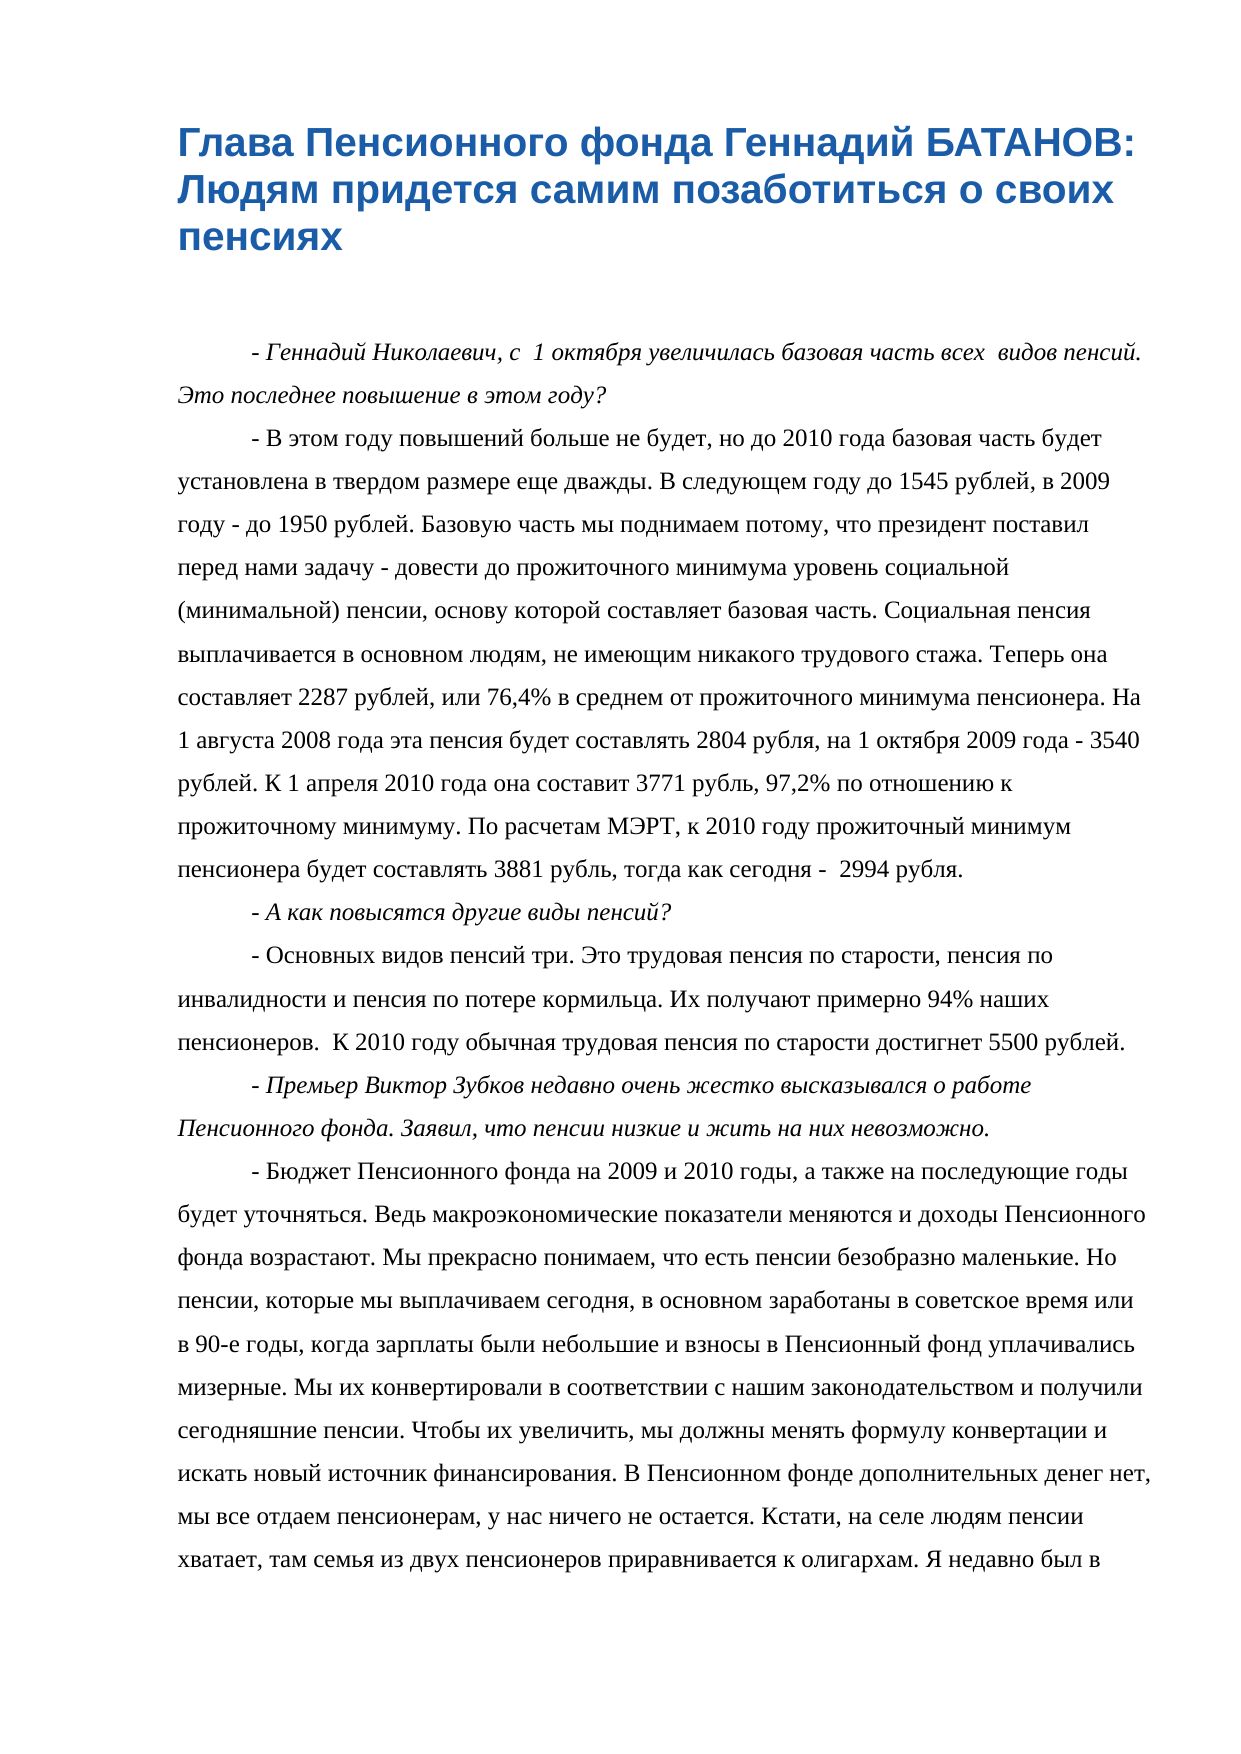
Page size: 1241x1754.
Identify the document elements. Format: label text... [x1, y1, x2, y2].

text - В этом году повышений больше не будет, но до 2010 года базовая часть будет установлена в твердом размере еще дважды. В следующем году до 1545 рублей, в 2009 году - до 1950 рублей. Базовую часть мы поднимаем потому, что президент поставил перед нами задачу - довести до прожиточного минимума уровень социальной (минимальной) пенсии, основу которой составляет базовая часть. Социальная пенсия выплачивается в основном людям, не имеющим никакого трудового стажа. Теперь она составляет 2287 рублей, или 76,4% в среднем от прожиточного минимума пенсионера. На 1 августа 2008 года эта пенсия будет составлять 2804 рубля, на 1 октября 2009 года - 3540 рублей. К 1 апреля 2010 года она составит 3771 рубль, 97,2% по отношению к прожиточному минимуму. По расчетам МЭРТ, к 2010 году прожиточный минимум пенсионера будет составлять 3881 рубль, тогда как сегодня - 2994 рубля. [177, 423, 1152, 883]
text Глава Пенсионного фонда Геннадий БАТАНОВ: Людям придется самим позаботиться о своих пенсиях [177, 118, 1152, 259]
text - Премьер Виктор Зубков недавно очень жестко высказывался о работе Пенсионного фонда. Заявил, что пенсии низкие и жить на них невозможно. [177, 1070, 1152, 1142]
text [177, 1156, 1152, 1573]
text - Основных видов пенсий три. Это трудовая пенсия по старости, пенсия по инвалидности и пенсия по потере кормильца. Их получают примерно 94% наших пенсионеров. К 2010 году обычная трудовая пенсия по старости достигнет 5500 рублей. [177, 941, 1152, 1056]
text - А как повысятся другие виды пенсий? [177, 897, 1152, 926]
text - Геннадий Николаевич, с 1 октября увеличилась базовая часть всех видов пенсий. Это последнее повышение в этом году? [177, 337, 1152, 409]
